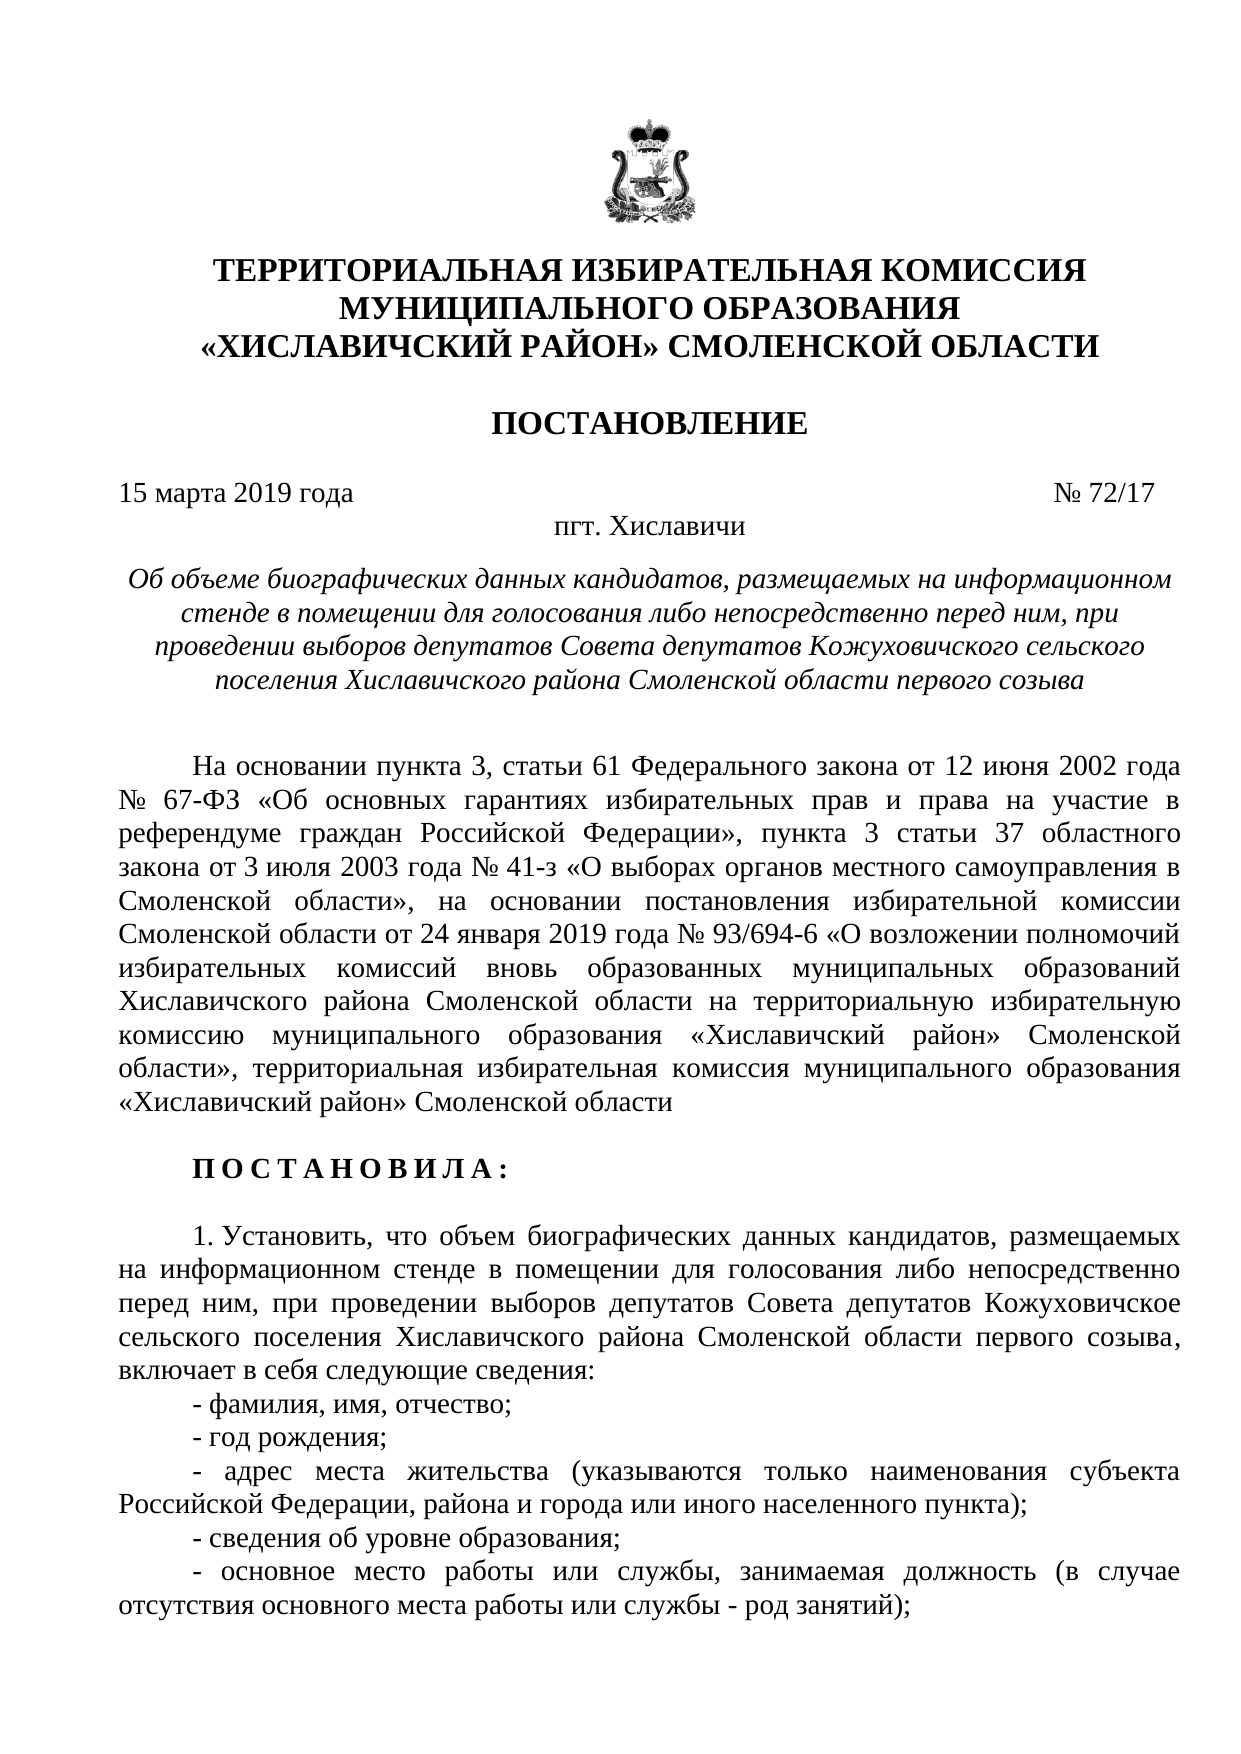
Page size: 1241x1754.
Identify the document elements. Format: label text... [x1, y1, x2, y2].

text На основании пункта 3, статьи 61 Федерального закона от 12 июня 2002 года № 67-ФЗ «Об основных гарантиях избирательных прав и права на участие в референдуме граждан Российской Федерации», пункта 3 статьи 37 областного закона от 3 июля 2003 года № 41-з «О выборах органов местного самоуправления в Смоленской области», на основании постановления избирательной комиссии Смоленской области от 24 января 2019 года № 93/694-6 «О возложении полномочий избирательных комиссий вновь образованных муниципальных образований Хиславичского района Смоленской области на территориальную избирательную комиссию муниципального образования «Хиславичский район» Смоленской области», территориальная избирательная комиссия муниципального образования «Хиславичский район» Смоленской области [118, 748, 1181, 1117]
text ТЕРРИТОРИАЛЬНАЯ ИЗБИРАТЕЛЬНАЯ КОМИССИЯ [118, 250, 1181, 288]
picture [599, 118, 700, 231]
text ПОСТАНОВЛЕНИЕ [118, 403, 1181, 441]
text пгт. Хиславичи [118, 508, 1181, 542]
text - сведения об уровне образования; [118, 1520, 1181, 1553]
text МУНИЦИПАЛЬНОГО ОБРАЗОВАНИЯ [118, 288, 1181, 326]
text Об объеме биографических данных кандидатов, размещаемых на информационном стенде в помещении для голосования либо непосредственно перед ним, при проведении выборов депутатов Совета депутатов Кожуховичского сельского поселения Хиславичского района Смоленской области первого созыва [118, 561, 1181, 695]
text 1. Установить, что объем биографических данных кандидатов, размещаемых на информационном стенде в помещении для голосования либо непосредственно перед ним, при проведении выборов депутатов Совета депутатов Кожуховичское сельского поселения Хиславичского района Смоленской области первого созыва, включает в себя следующие сведения: [118, 1218, 1181, 1386]
text - год рождения; [118, 1419, 1181, 1453]
text - адрес места жительства (указываются только наименования субъекта Российской Федерации, района и города или иного населенного пункта); [118, 1453, 1181, 1520]
text 15 марта 2019 года № 72/17 [118, 475, 1181, 508]
text - фамилия, имя, отчество; [118, 1386, 1181, 1419]
text - основное место работы или службы, занимаемая должность (в случае отсутствия основного места работы или службы - род занятий); [118, 1553, 1181, 1621]
text «ХИСЛАВИЧСКИЙ РАЙОН» СМОЛЕНСКОЙ ОБЛАСТИ [118, 326, 1181, 365]
text ПОСТАНОВИЛА: [118, 1151, 1181, 1184]
